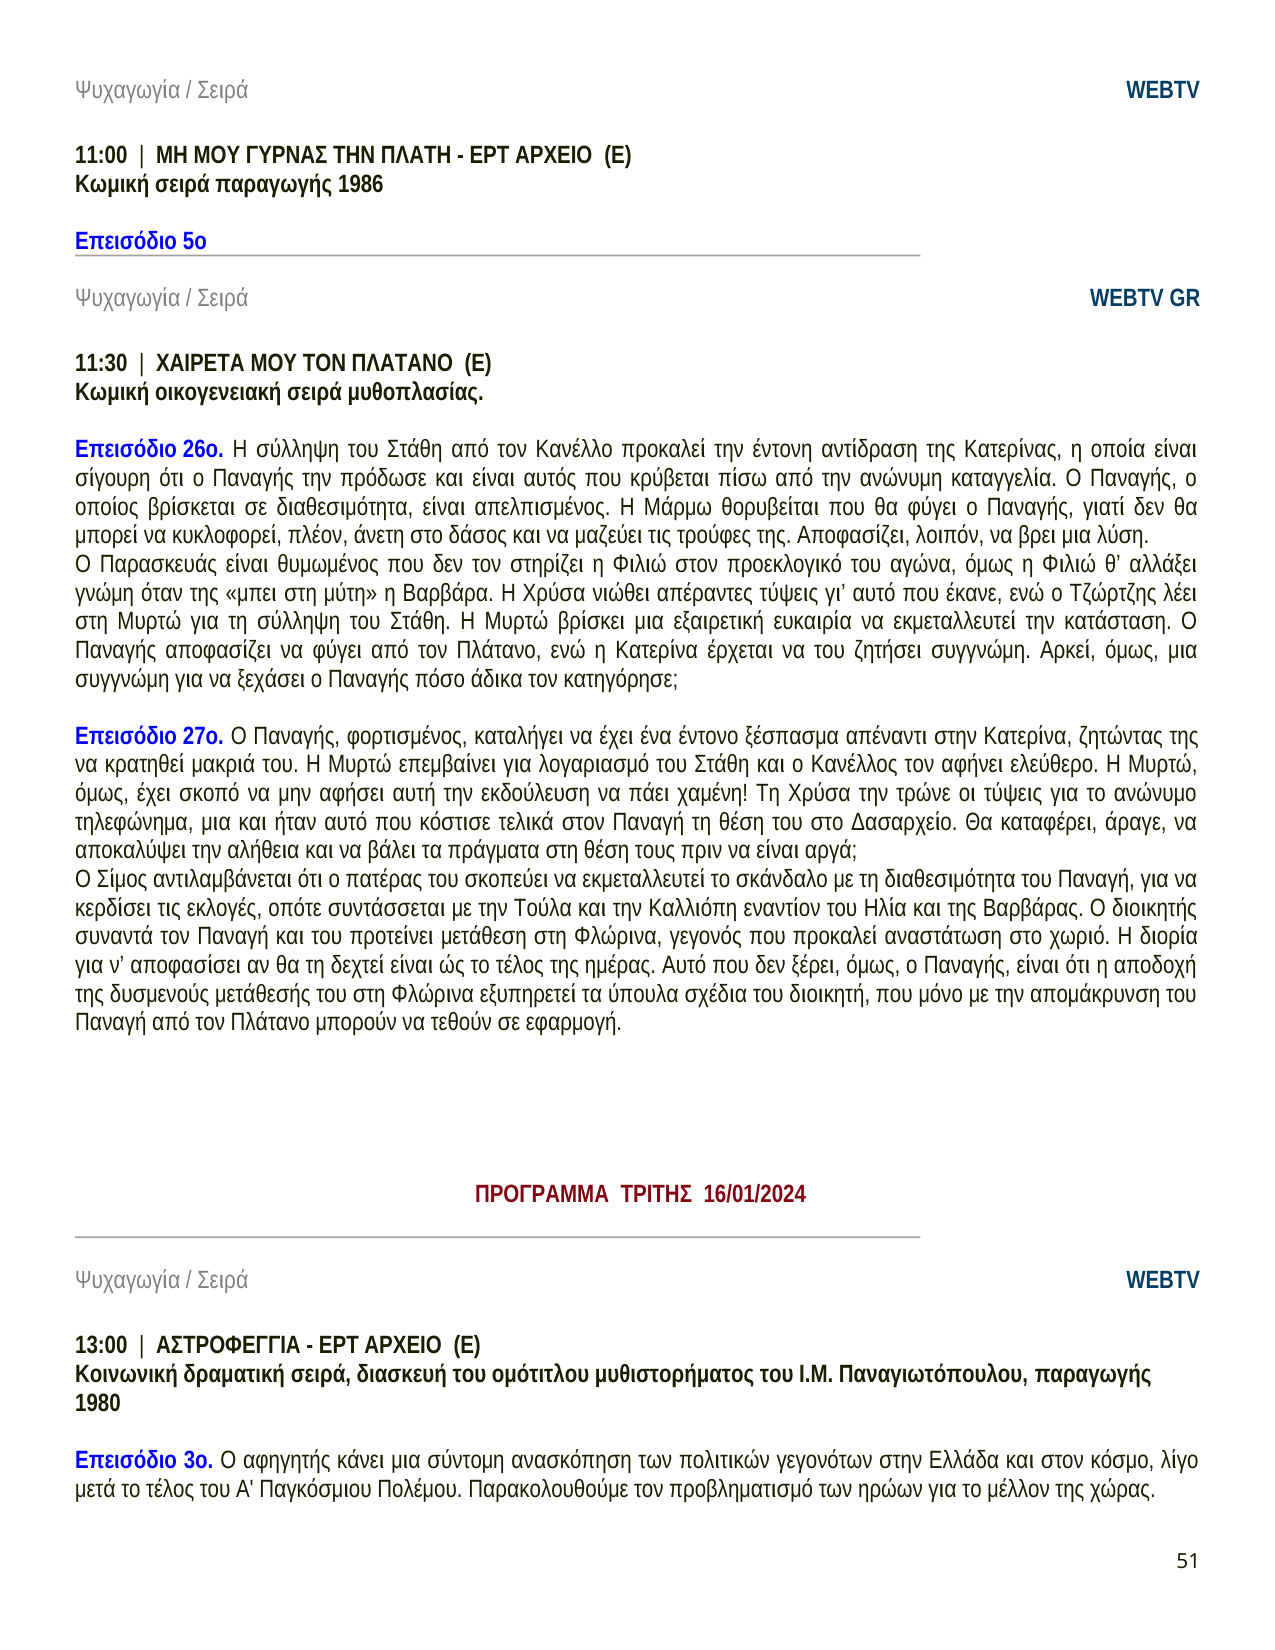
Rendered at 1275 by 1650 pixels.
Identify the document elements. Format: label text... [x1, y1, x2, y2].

text ΠΡΟΓΡΑΜΜΑ ΤΡΙΤΗΣ 16/01/2024 [75, 1179, 1200, 1208]
text Ο Παρασκευάς είναι θυμωμένος που δεν τον στηρίζει η Φιλιώ στον προεκλογικό του αγώνα, όμως η Φιλιώ θ’ αλλάξει γνώμη όταν της «μπει στη μύτη» η Βαρβάρα. Η Χρύσα νιώθει απέραντες τύψεις γι’ αυτό που έκανε, ενώ ο Τζώρτζης λέει στη Μυρτώ για τη σύλληψη του Στάθη. Η Μυρτώ βρίσκει μια εξαιρετική ευκαιρία να εκμεταλλευτεί την κατάσταση. Ο Παναγής αποφασίζει να φύγει από τον Πλάτανο, ενώ η Κατερίνα έρχεται να του ζητήσει συγγνώμη. Αρκεί, όμως, μια συγγνώμη για να ξεχάσει ο Παναγής πόσο άδικα τον κατηγόρησε; [75, 549, 1200, 692]
table_header WEBTV [638, 75, 1200, 104]
text Ο Σίμος αντιλαμβάνεται ότι ο πατέρας του σκοπεύει να εκμεταλλευτεί το σκάνδαλο με τη διαθεσιμότητα του Παναγή, για να κερδίσει τις εκλογές, οπότε συντάσσεται με την Τούλα και την Καλλιόπη εναντίον του Ηλία και της Βαρβάρας. Ο διοικητής συναντά τον Παναγή και του προτείνει μετάθεση στη Φλώρινα, γεγονός που προκαλεί αναστάτωση στο χωριό. Η διορία για ν’ αποφασίσει αν θα τη δεχτεί είναι ώς το τέλος της ημέρας. Αυτό που δεν ξέρει, όμως, ο Παναγής, είναι ότι η αποδοχή της δυσμενούς μετάθεσής του στη Φλώρινα εξυπηρετεί τα ύπουλα σχέδια του διοικητή, που μόνο με την απομάκρυνση του Παναγή από τον Πλάτανο μπορούν να τεθούν σε εφαρμογή. [75, 864, 1200, 1036]
text Eπεισόδιο 26ο. Η σύλληψη του Στάθη από τον Κανέλλο προκαλεί την έντονη αντίδραση της Κατερίνας, η οποία είναι σίγουρη ότι ο Παναγής την πρόδωσε και είναι αυτός που κρύβεται πίσω από την ανώνυμη καταγγελία. Ο Παναγής, ο οποίος βρίσκεται σε διαθεσιμότητα, είναι απελπισμένος. Η Μάρμω θορυβείται που θα φύγει ο Παναγής, γιατί δεν θα μπορεί να κυκλοφορεί, πλέον, άνετη στο δάσος και να μαζεύει τις τρούφες της. Αποφασίζει, λοιπόν, να βρει μια λύση. [75, 434, 1200, 549]
text Κοινωνική δραματική σειρά, διασκευή του ομότιτλου μυθιστορήματος του Ι.Μ. Παναγιωτόπουλου, παραγωγής 1980 [75, 1359, 1200, 1416]
text Eπεισόδιο 5ο [75, 197, 1200, 255]
text Eπεισόδιο 27ο. Ο Παναγής, φορτισμένος, καταλήγει να έχει ένα έντονο ξέσπασμα απέναντι στην Κατερίνα, ζητώντας της να κρατηθεί μακριά του. Η Μυρτώ επεμβαίνει για λογαριασμό του Στάθη και ο Κανέλλος τον αφήνει ελεύθερο. Η Μυρτώ, όμως, έχει σκοπό να μην αφήσει αυτή την εκδούλευση να πάει χαμένη! Τη Χρύσα την τρώνε οι τύψεις για το ανώνυμο τηλεφώνημα, μια και ήταν αυτό που κόστισε τελικά στον Παναγή τη θέση του στο Δασαρχείο. Θα καταφέρει, άραγε, να αποκαλύψει την αλήθεια και να βάλει τα πράγματα στη θέση τους πριν να είναι αργά; [75, 692, 1200, 864]
text 11:30 | ΧΑΙΡΕΤΑ ΜΟΥ ΤΟΝ ΠΛΑΤΑΝΟ (E) [75, 312, 1200, 377]
table_header WEBTV GR [638, 284, 1200, 312]
table_header Ψυχαγωγία / Σειρά [75, 75, 637, 104]
text 13:00 | ΑΣΤΡΟΦΕΓΓΙΑ - ΕΡΤ ΑΡΧΕΙΟ (E) [75, 1294, 1200, 1359]
text 11:00 | ΜΗ ΜΟΥ ΓΥΡΝΑΣ ΤΗΝ ΠΛΑΤΗ - ΕΡΤ ΑΡΧΕΙΟ (E) [75, 104, 1200, 169]
text Eπεισόδιο 3ο. Ο αφηγητής κάνει μια σύντομη ανασκόπηση των πολιτικών γεγονότων στην Ελλάδα και στον κόσμο, λίγο μετά το τέλος του Α' Παγκόσμιου Πολέμου. Παρακολουθούμε τον προβληματισμό των ηρώων για το μέλλον της χώρας. [75, 1445, 1200, 1502]
table_header Ψυχαγωγία / Σειρά [75, 284, 637, 312]
text Κωμική οικογενειακή σειρά μυθοπλασίας. [75, 377, 1200, 406]
table_header Ψυχαγωγία / Σειρά [75, 1265, 637, 1294]
table_header WEBTV [638, 1265, 1200, 1294]
text Κωμική σειρά παραγωγής 1986 [75, 169, 1200, 197]
